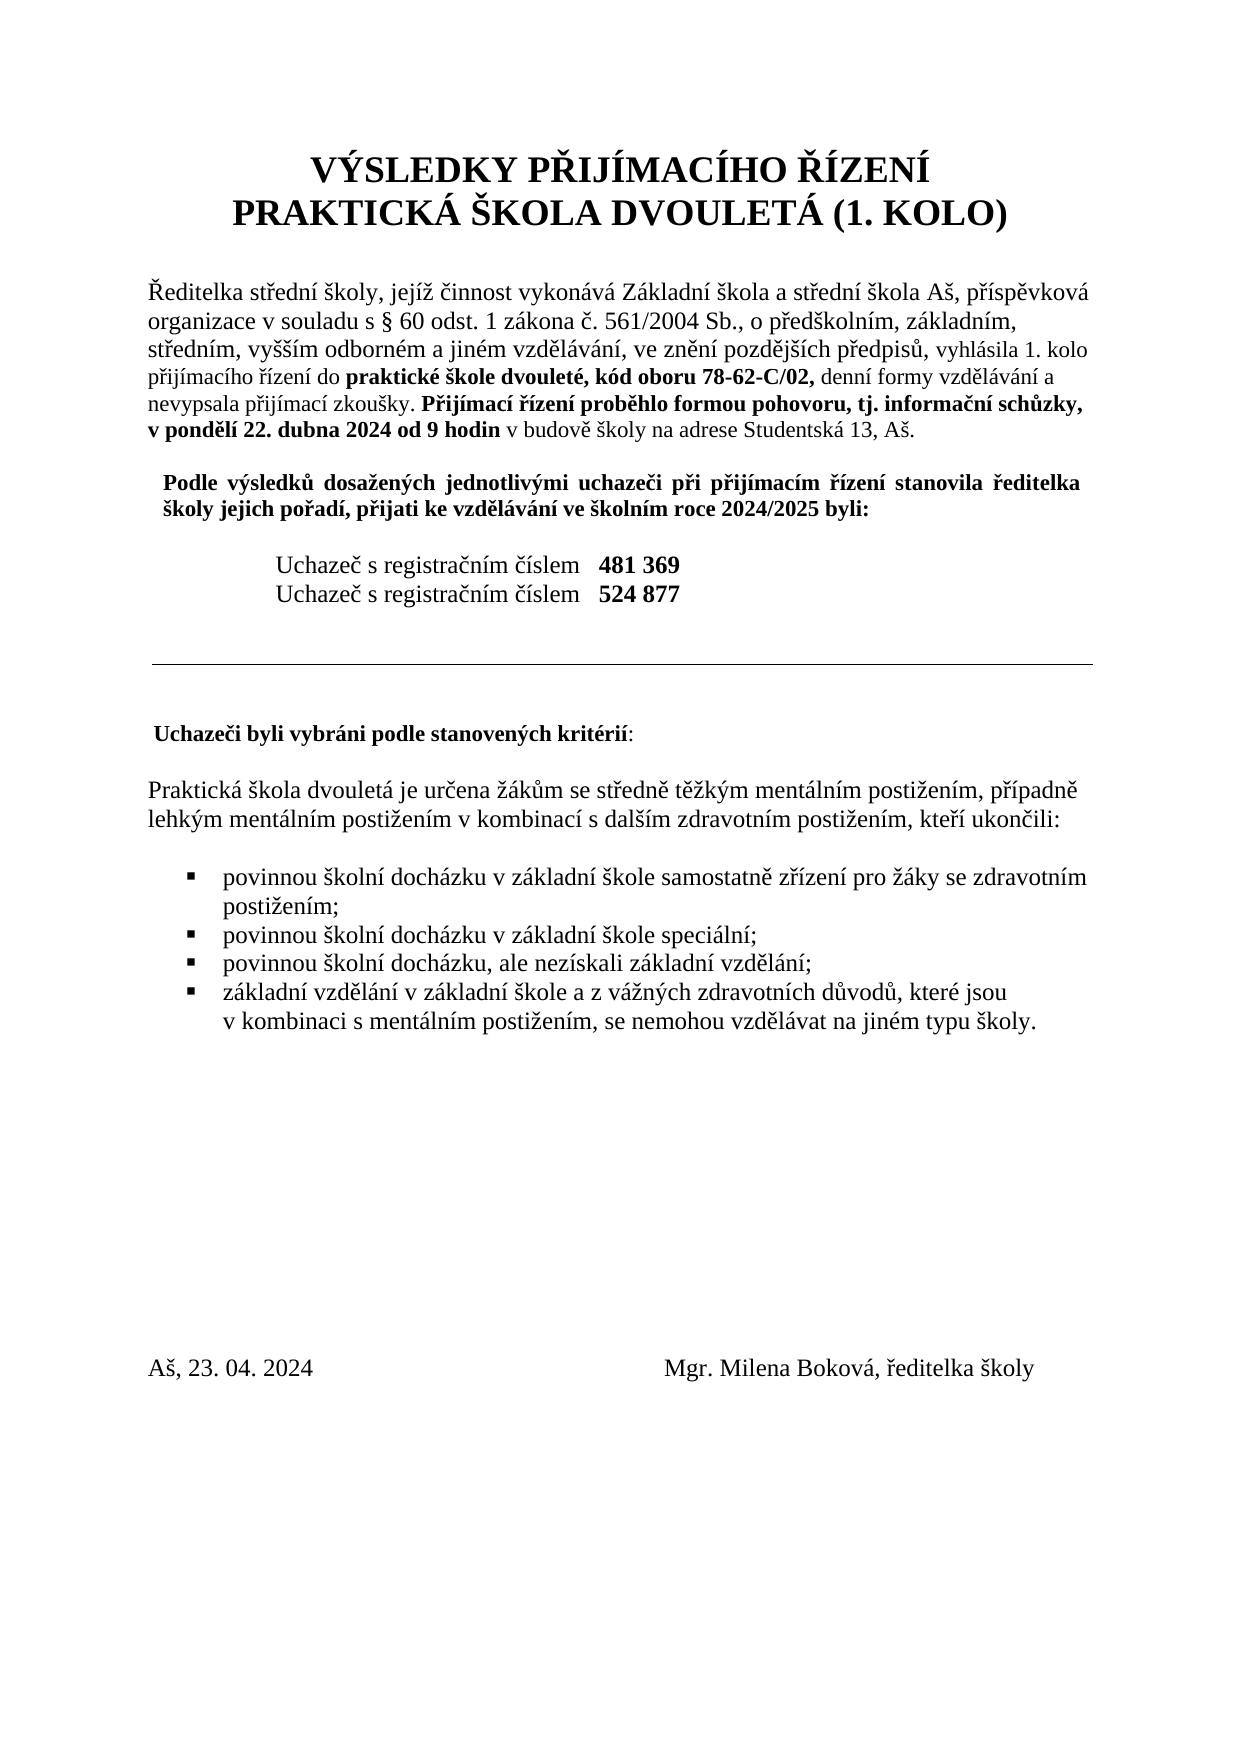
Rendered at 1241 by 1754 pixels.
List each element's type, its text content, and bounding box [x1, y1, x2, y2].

table_header Podle výsledků dosažených jednotlivými uchazeči při přijímacím řízení stanovila ředitelka školy jejich pořadí, přijati ke vzdělávání ve školním roce 2024/2025 byli: Uchazeč s registračním číslem 481 369 Uchazeč s registračním číslem 524 877 [152, 469, 1093, 663]
list povinnou školní docházku, ale nezískali základní vzdělání; [185, 948, 1093, 977]
text Praktická škola dvouletá je určena žákům se středně těžkým mentálním postižením, případně lehkým mentálním postižením v kombinací s dalším zdravotním postižením, kteří ukončili: [148, 776, 1093, 833]
list povinnou školní docházku v základní škole speciální; [185, 920, 1093, 948]
text VÝSLEDKY PŘIJÍMACÍHO ŘÍZENÍ [148, 148, 1093, 191]
text Aš, 23. 04. 2024 Mgr. Milena Boková, ředitelka školy [148, 1353, 1093, 1382]
list povinnou školní docházku v základní škole samostatně zřízení pro žáky se zdravotním postižením; [185, 862, 1093, 920]
list základní vzdělání v základní škole a z vážných zdravotních důvodů, které jsou v kombinaci s mentálním postižením, se nemohou vzdělávat na jiném typu školy. [185, 977, 1093, 1035]
text Ředitelka střední školy, jejíž činnost vykonává Základní škola a střední škola Aš, příspěvková organizace v souladu s § 60 odst. 1 zákona č. 561/2004 Sb., o předškolním, základním, středním, vyšším odborném a jiném vzdělávání, ve znění pozdějších předpisů, vyhlásila 1. kolo přijímacího řízení do praktické škole dvouleté, kód oboru 78-62-C/02, denní formy vzdělávání a nevypsala přijímací zkoušky. Přijímací řízení proběhlo formou pohovoru, tj. informační schůzky, v pondělí 22. dubna 2024 od 9 hodin v budově školy na adrese Studentská 13, Aš. [148, 277, 1093, 442]
text Uchazeči byli vybráni podle stanovených kritérií: [148, 720, 1093, 746]
text PRAKTICKÁ ŠKOLA DVOULETÁ (1. KOLO) [148, 191, 1093, 234]
